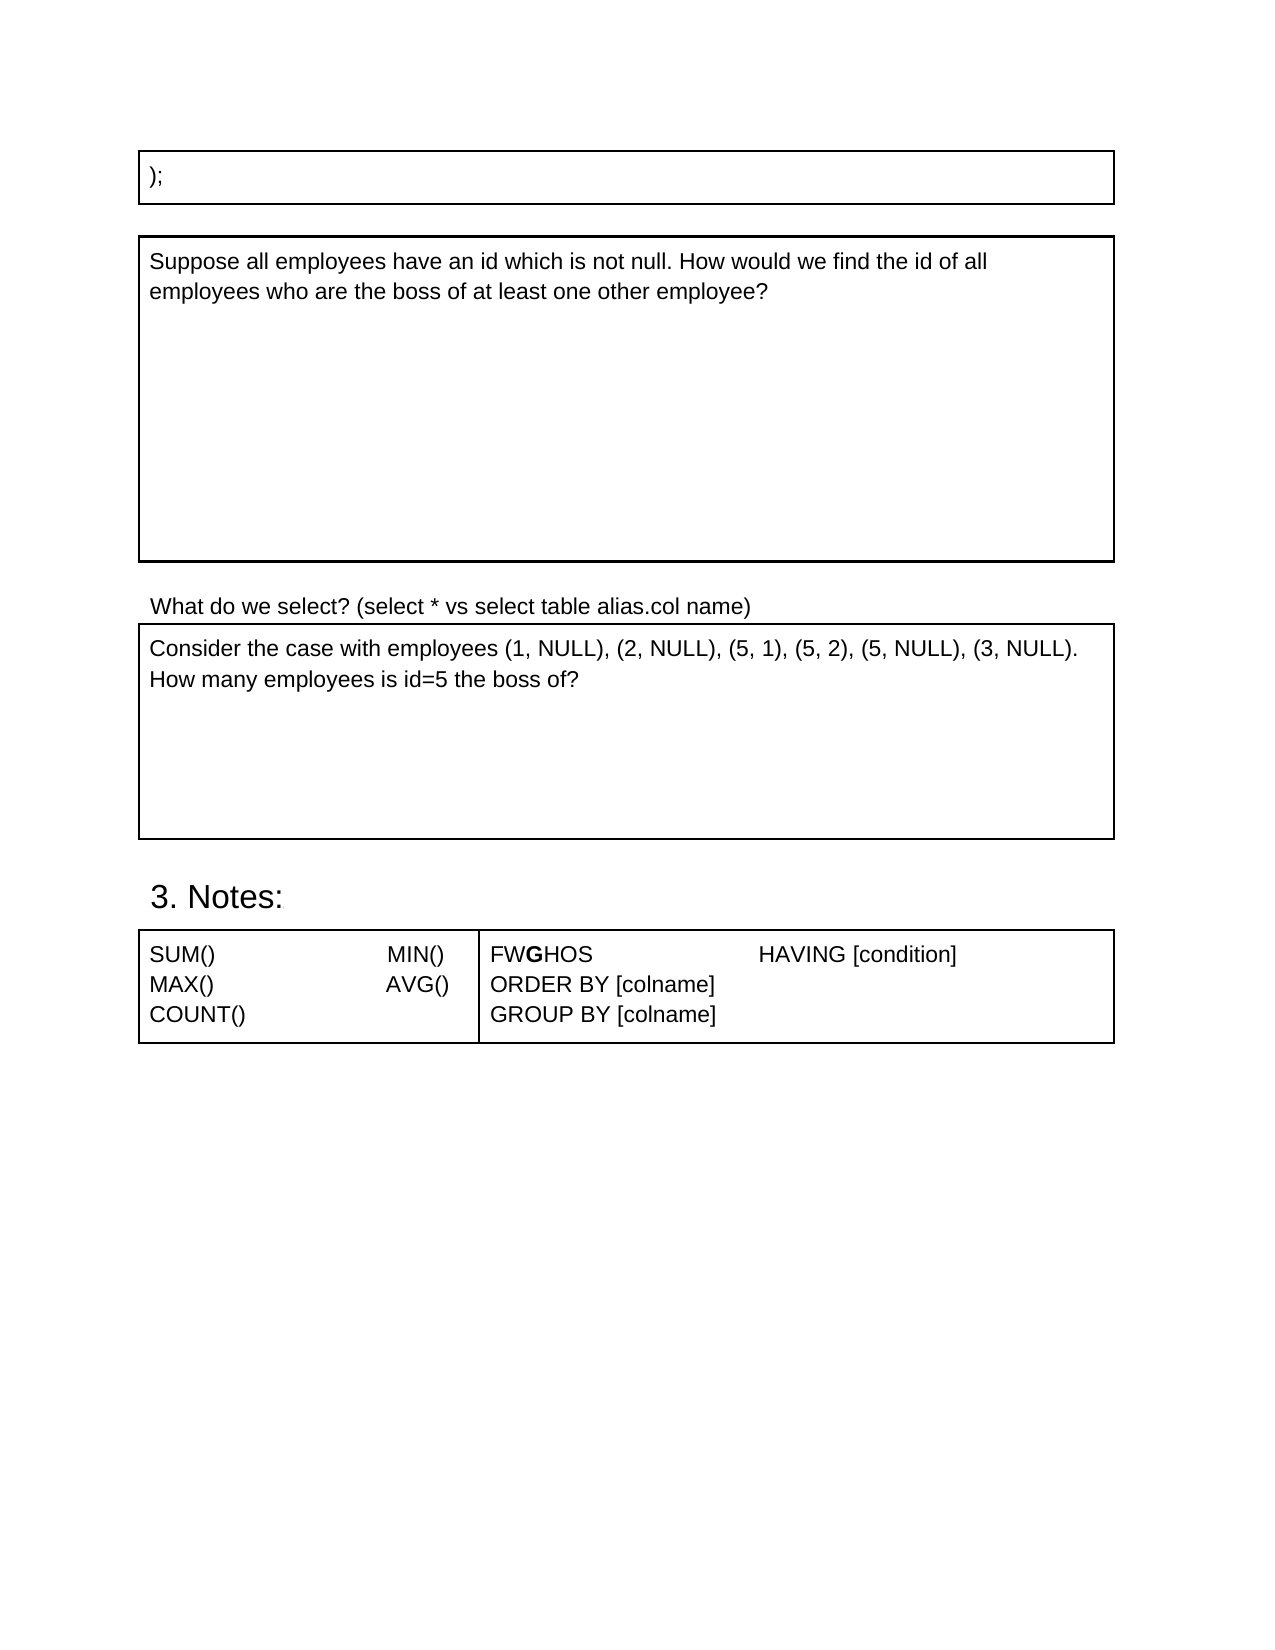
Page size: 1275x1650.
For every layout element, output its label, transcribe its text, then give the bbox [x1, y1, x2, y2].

text What do we select? (select * vs select table alias.col name) [150, 593, 1125, 619]
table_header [140, 152, 1113, 203]
table_header SUM() MIN() MAX() AVG() COUNT() [140, 931, 478, 1042]
table_header Consider the case with employees (1, NULL), (2, NULL), (5, 1), (5, 2), (5, NULL), (3, NULL). How many employees is id=5 the boss of? [140, 625, 1113, 838]
subtitle 3. Notes: [150, 878, 1125, 916]
table_header Suppose all employees have an id which is not null. How would we find the id of all employees who are the boss of at least one other employee? [140, 238, 1113, 560]
table_header FWGHOS HAVING [condition] ORDER BY [colname] GROUP BY [colname] [480, 931, 1113, 1042]
